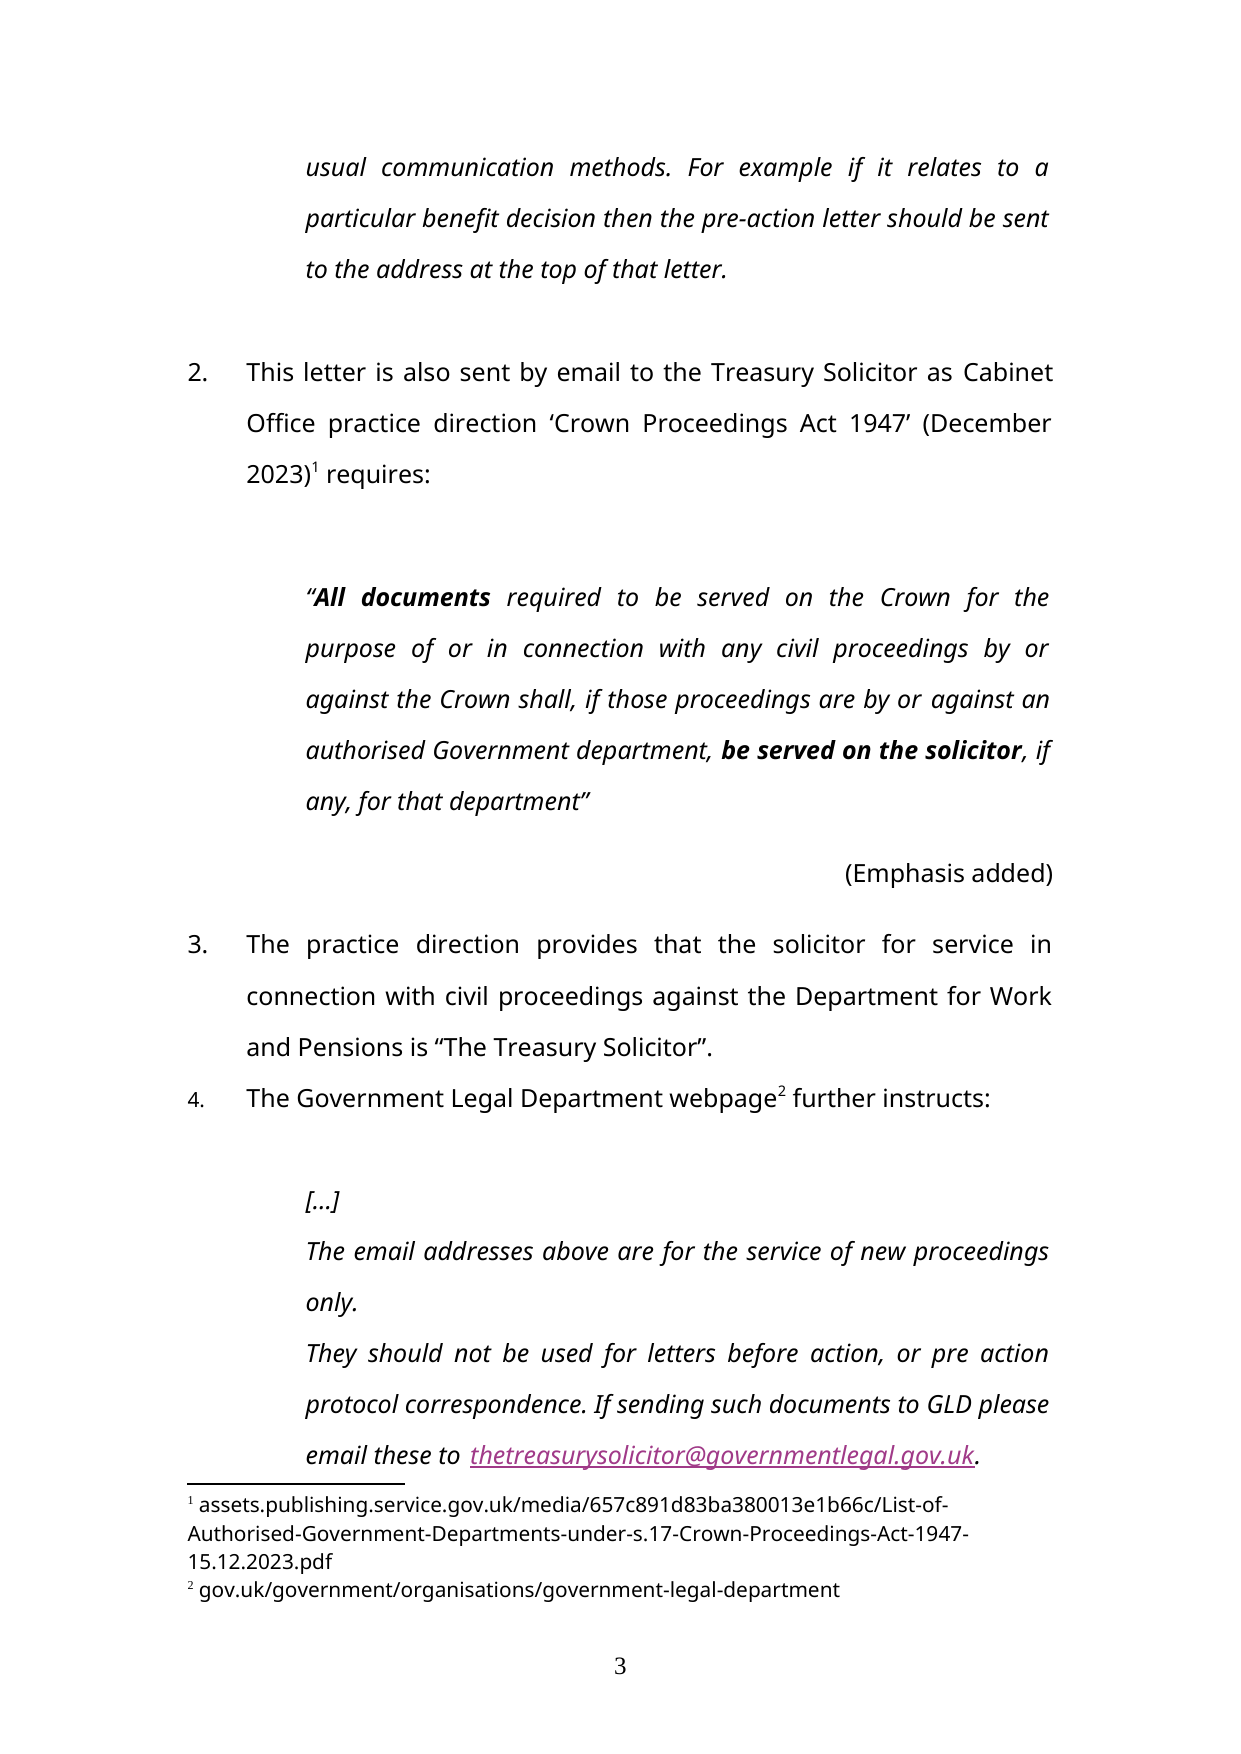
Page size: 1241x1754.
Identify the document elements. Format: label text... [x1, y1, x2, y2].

text The email addresses above are for the service of new proceedings only. They should not be used for letters before action, or pre action protocol correspondence. If sending such documents to GLD please email these to thetreasurysolicitor@governmentlegal.gov.uk. [305, 1233, 1053, 1472]
list “All documents required to be served on the Crown for the purpose of or in connection with any civil proceedings by or against the Crown shall, if those proceedings are by or against an authorised Government department, be served on the solicitor, if any, for that department” [305, 579, 1053, 817]
list This letter is also sent by email to the Treasury Solicitor as Cabinet Office practice direction ‘Crown Proceedings Act 1947’ (December 2023) requires: [187, 354, 1053, 490]
list The practice direction provides that the solicitor for service in connection with civil proceedings against the Department for Work and Pensions is “The Treasury Solicitor”. [187, 927, 1053, 1063]
list (Emphasis added) [246, 855, 1053, 889]
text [305, 150, 1053, 286]
text […] [305, 1182, 1053, 1216]
list The Government Legal Department webpage further instructs: [187, 1080, 1053, 1114]
